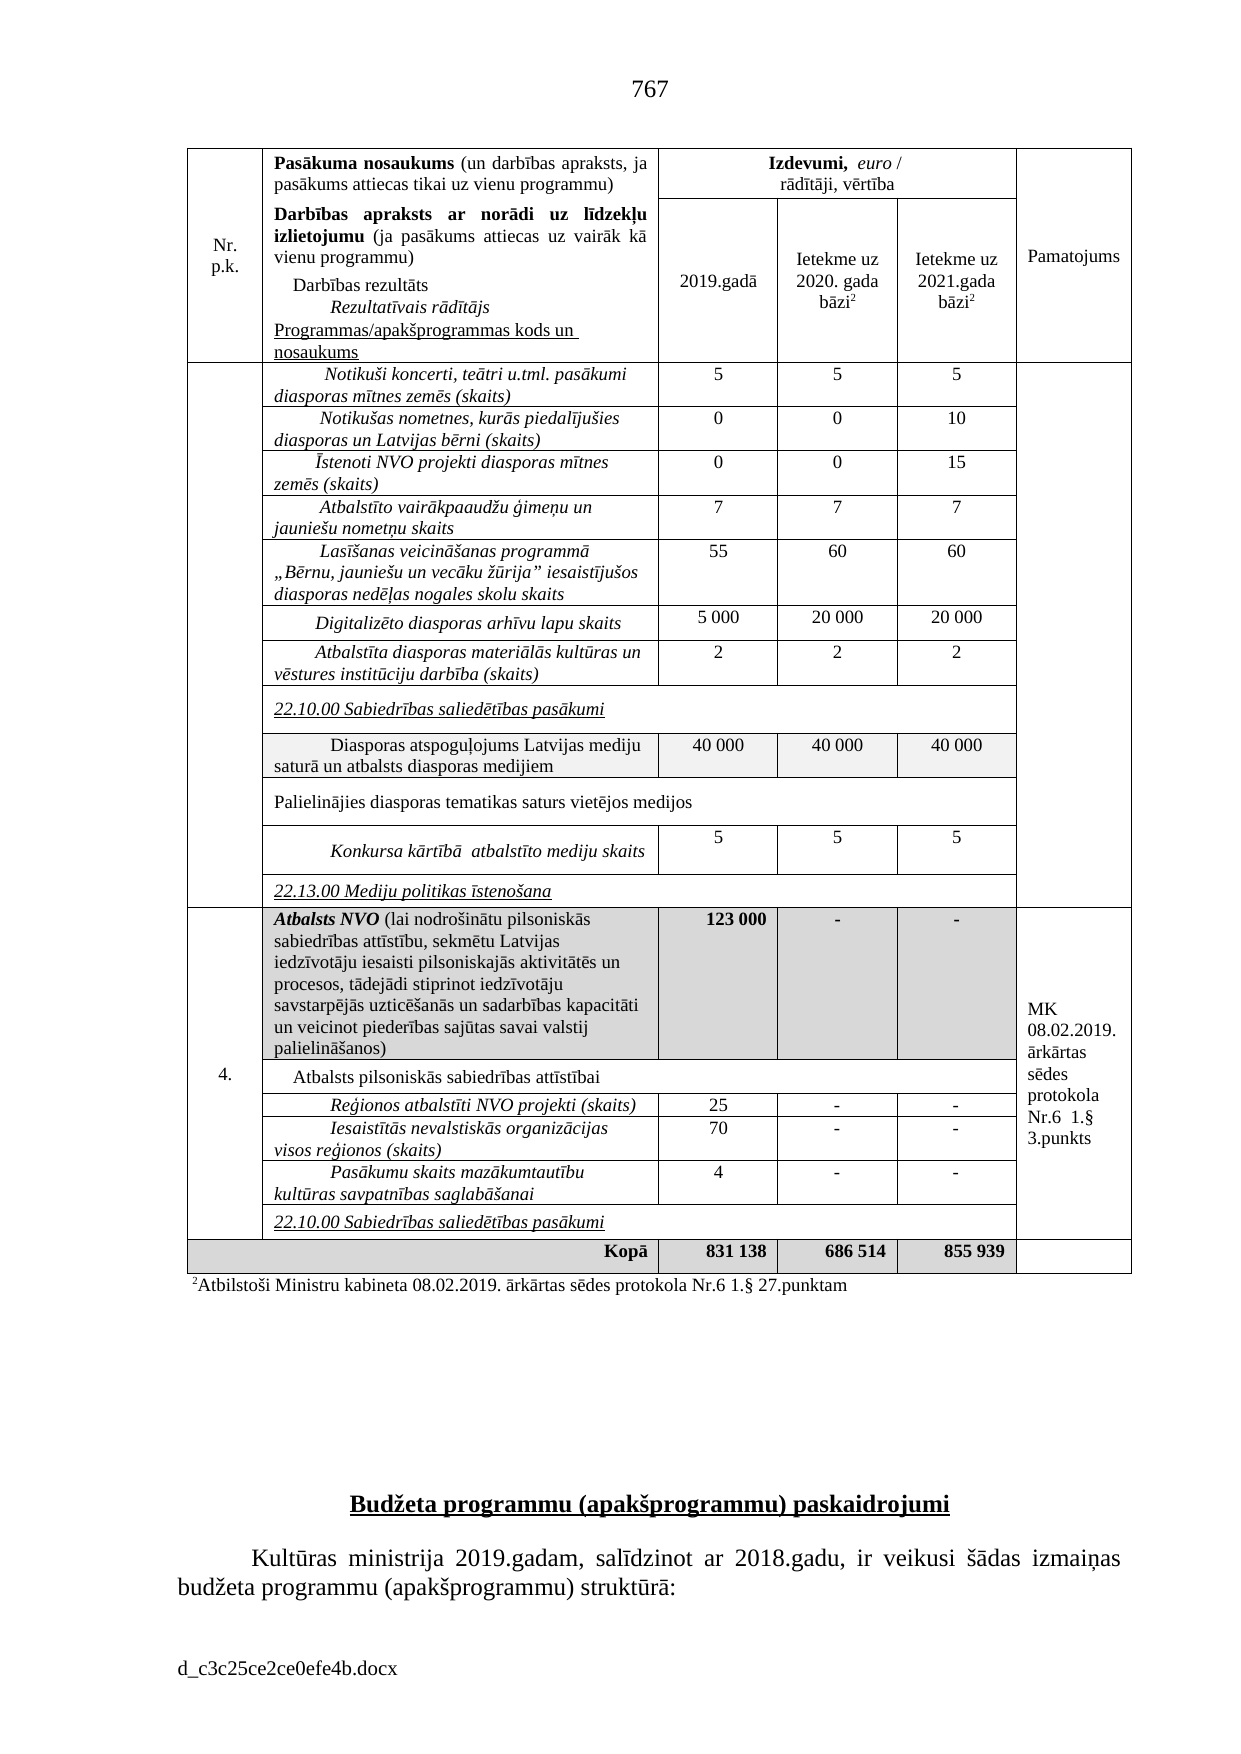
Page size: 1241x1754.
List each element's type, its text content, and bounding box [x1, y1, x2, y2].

table_cell 123 000 [659, 908, 777, 1059]
table_cell 15 [898, 451, 1016, 494]
table_cell - [778, 908, 897, 1059]
table_cell Ietekme uz 2021.gada bāzi2 [898, 199, 1016, 362]
table_cell Īstenoti NVO projekti diasporas mītnes zemēs (skaits) [263, 451, 658, 494]
table_cell Lasīšanas veicināšanas programmā „Bērnu, jauniešu un vecāku žūrija” iesaistījušos diasporas nedēļas nogales skolu skaits [263, 540, 658, 604]
table_cell 22.10.00 Sabiedrības saliedētības pasākumi [263, 1205, 1016, 1238]
table_cell 4 [659, 1161, 777, 1204]
table_cell 5 [778, 363, 897, 406]
table_cell Iesaistītās nevalstiskās organizācijas visos reģionos (skaits) [263, 1117, 658, 1160]
table_cell 60 [898, 540, 1016, 604]
table_cell - [778, 1117, 897, 1160]
table_cell Rezultatīvais rādītājs [263, 295, 658, 318]
table_cell Atbalsts NVO (lai nodrošinātu pilsoniskās sabiedrības attīstību, sekmētu Latvijas iedzīvotāju iesaisti pilsoniskajās aktivitātēs un procesos, tādejādi stiprinot iedzīvotāju savstarpējās uzticēšanās un sadarbības kapacitāti un veicinot piederības sajūtas savai valstij palielināšanos) [263, 908, 658, 1059]
table_cell 2 [898, 641, 1016, 684]
table_cell - [898, 1094, 1016, 1116]
table_cell - [898, 1117, 1016, 1160]
table_cell Darbības apraksts ar norādi uz līdzekļu izlietojumu (ja pasākums attiecas uz vairāk kā vienu programmu) [263, 198, 658, 273]
table_cell 55 [659, 540, 777, 604]
table_cell 40 000 [898, 734, 1016, 777]
table_cell 7 [659, 496, 777, 539]
table_cell 7 [778, 496, 897, 539]
table_cell Diasporas atspoguļojums Latvijas mediju saturā un atbalsts diasporas medijiem [263, 734, 658, 777]
table_cell Programmas/apakšprogrammas kods un nosaukums [263, 318, 658, 362]
text Budžeta programmu (apakšprogrammu) paskaidrojumi [177, 1489, 1122, 1518]
table_cell Digitalizēto diasporas arhīvu lapu skaits [263, 606, 658, 640]
table_cell - [898, 908, 1016, 1059]
table_cell 40 000 [778, 734, 897, 777]
table_cell 70 [659, 1117, 777, 1160]
table_cell Atbalstīto vairākpaaudžu ģimeņu un jauniešu nometņu skaits [263, 496, 658, 539]
table_cell 0 [778, 451, 897, 494]
table_cell - [778, 1161, 897, 1204]
table_cell 5 [898, 363, 1016, 406]
table_cell - [898, 1161, 1016, 1204]
table_cell 5 [659, 363, 777, 406]
table_header Nr. p.k. [188, 149, 262, 362]
table_cell Pasākumu skaits mazākumtautību kultūras savpatnības saglabāšanai [263, 1161, 658, 1204]
table_cell 22.13.00 Mediju politikas īstenošana [263, 875, 1016, 907]
table_cell Konkursa kārtībā atbalstīto mediju skaits [263, 826, 658, 874]
text Kultūras ministrija 2019.gadam, salīdzinot ar 2018.gadu, ir veikusi šādas izmaiņas budžeta programmu (apakšprogrammu) struktūrā: [177, 1543, 1122, 1601]
table_cell Reģionos atbalstīti NVO projekti (skaits) [263, 1094, 658, 1116]
table_cell MK 08.02.2019. ārkārtas sēdes protokola Nr.6 1.§ 3.punkts [1017, 908, 1131, 1238]
table_cell 686 514 [778, 1240, 897, 1273]
table_cell Palielinājies diasporas tematikas saturs vietējos medijos [263, 778, 1016, 825]
table_cell 5 000 [659, 606, 777, 640]
table_cell - [778, 1094, 897, 1116]
table_header Pasākuma nosaukums (un darbības apraksts, ja pasākums attiecas tikai uz vienu programmu) [263, 149, 658, 198]
table_cell 10 [898, 407, 1016, 450]
table_header Izdevumi, euro / rādītāji, vērtība [659, 149, 1016, 198]
table_cell 2 [778, 641, 897, 684]
table_cell 22.10.00 Sabiedrības saliedētības pasākumi [263, 686, 1016, 733]
table_header Pamatojums [1017, 149, 1131, 362]
table_cell Kopā [188, 1240, 658, 1273]
table_cell 7 [898, 496, 1016, 539]
table_cell 60 [778, 540, 897, 604]
table_cell 2 [659, 641, 777, 684]
table_cell 855 939 [898, 1240, 1016, 1273]
table_cell 2019.gadā [659, 199, 777, 362]
table_cell Atbalsts pilsoniskās sabiedrības attīstībai [263, 1060, 1016, 1093]
table_cell 20 000 [898, 606, 1016, 640]
table_cell 5 [898, 826, 1016, 874]
table_cell Notikuši koncerti, teātri u.tml. pasākumi diasporas mītnes zemēs (skaits) [263, 363, 658, 406]
table_cell Atbalstīta diasporas materiālās kultūras un vēstures institūciju darbība (skaits) [263, 641, 658, 684]
table_cell 5 [778, 826, 897, 874]
table_cell 25 [659, 1094, 777, 1116]
table_cell 5 [659, 826, 777, 874]
table_cell Ietekme uz 2020. gada bāzi2 [778, 199, 897, 362]
table_cell Darbības rezultāts [263, 273, 658, 295]
text 2Atbilstoši Ministru kabineta 08.02.2019. ārkārtas sēdes protokola Nr.6 1.§ 27.punktam [177, 1274, 1122, 1296]
table_cell 4. [188, 908, 262, 1238]
table_cell 40 000 [659, 734, 777, 777]
table_cell 0 [778, 407, 897, 450]
table_cell Notikušas nometnes, kurās piedalījušies diasporas un Latvijas bērni (skaits) [263, 407, 658, 450]
table_cell 831 138 [659, 1240, 777, 1273]
table_cell 0 [659, 451, 777, 494]
table_cell - [1017, 1240, 1131, 1273]
table_cell 20 000 [778, 606, 897, 640]
table_cell 0 [659, 407, 777, 450]
